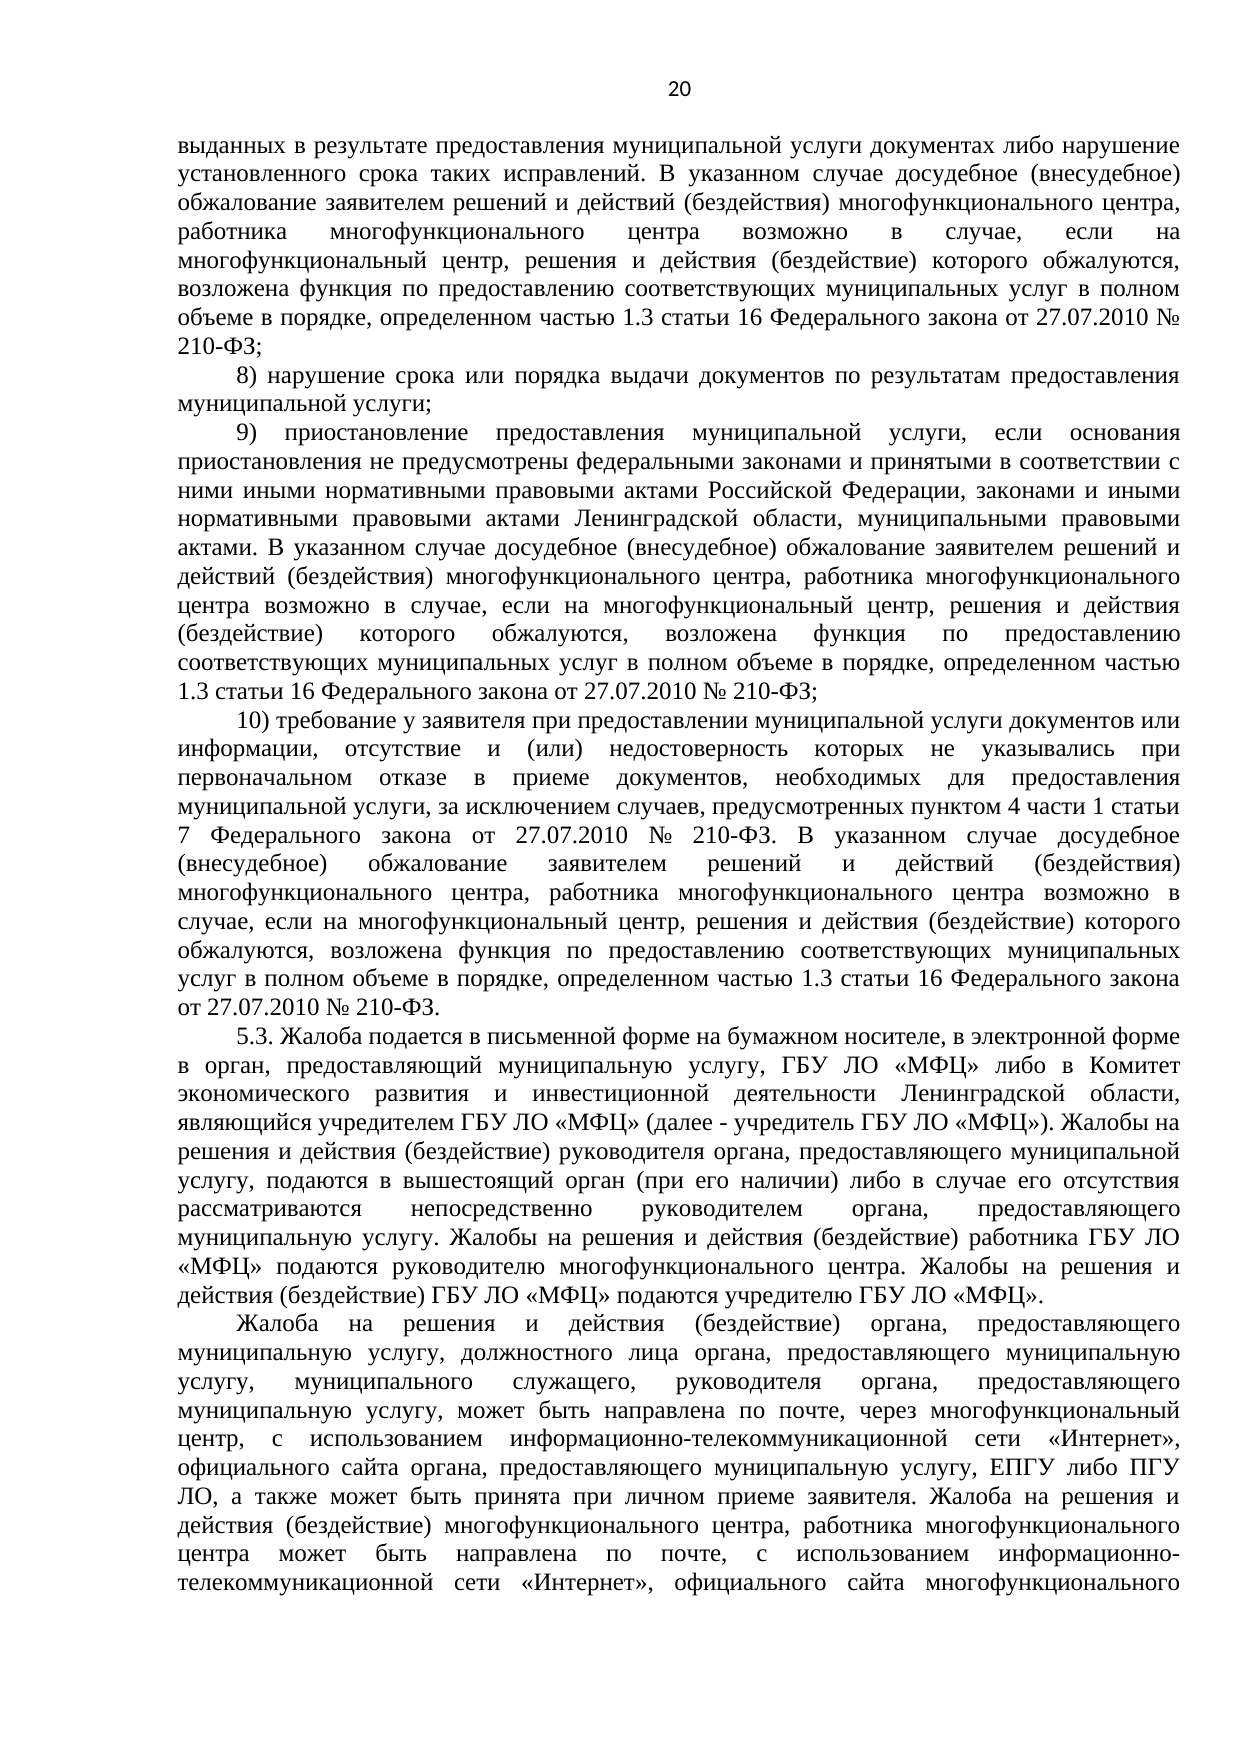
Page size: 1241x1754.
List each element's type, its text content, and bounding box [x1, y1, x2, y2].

text 10) требование у заявителя при предоставлении муниципальной услуги документов или информации, отсутствие и (или) недостоверность которых не указывались при первоначальном отказе в приеме документов, необходимых для предоставления муниципальной услуги, за исключением случаев, предусмотренных пунктом 4 части 1 статьи 7 Федерального закона от 27.07.2010 № 210-ФЗ. В указанном случае досудебное (внесудебное) обжалование заявителем решений и действий (бездействия) многофункционального центра, работника многофункционального центра возможно в случае, если на многофункциональный центр, решения и действия (бездействие) которого обжалуются, возложена функция по предоставлению соответствующих муниципальных услуг в полном объеме в порядке, определенном частью 1.3 статьи 16 Федерального закона от 27.07.2010 № 210-ФЗ. [177, 705, 1181, 1021]
text 9) приостановление предоставления муниципальной услуги, если основания приостановления не предусмотрены федеральными законами и принятыми в соответствии с ними иными нормативными правовыми актами Российской Федерации, законами и иными нормативными правовыми актами Ленинградской области, муниципальными правовыми актами. В указанном случае досудебное (внесудебное) обжалование заявителем решений и действий (бездействия) многофункционального центра, работника многофункционального центра возможно в случае, если на многофункциональный центр, решения и действия (бездействие) которого обжалуются, возложена функция по предоставлению соответствующих муниципальных услуг в полном объеме в порядке, определенном частью 1.3 статьи 16 Федерального закона от 27.07.2010 № 210-ФЗ; [177, 417, 1181, 705]
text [177, 130, 1181, 360]
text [177, 1308, 1181, 1596]
text 5.3. Жалоба подается в письменной форме на бумажном носителе, в электронной форме в орган, предоставляющий муниципальную услугу, ГБУ ЛО «МФЦ» либо в Комитет экономического развития и инвестиционной деятельности Ленинградской области, являющийся учредителем ГБУ ЛО «МФЦ» (далее - учредитель ГБУ ЛО «МФЦ»). Жалобы на решения и действия (бездействие) руководителя органа, предоставляющего муниципальной услугу, подаются в вышестоящий орган (при его наличии) либо в случае его отсутствия рассматриваются непосредственно руководителем органа, предоставляющего муниципальную услугу. Жалобы на решения и действия (бездействие) работника ГБУ ЛО «МФЦ» подаются руководителю многофункционального центра. Жалобы на решения и действия (бездействие) ГБУ ЛО «МФЦ» подаются учредителю ГБУ ЛО «МФЦ». [177, 1021, 1181, 1308]
text 8) нарушение срока или порядка выдачи документов по результатам предоставления муниципальной услуги; [177, 360, 1181, 417]
